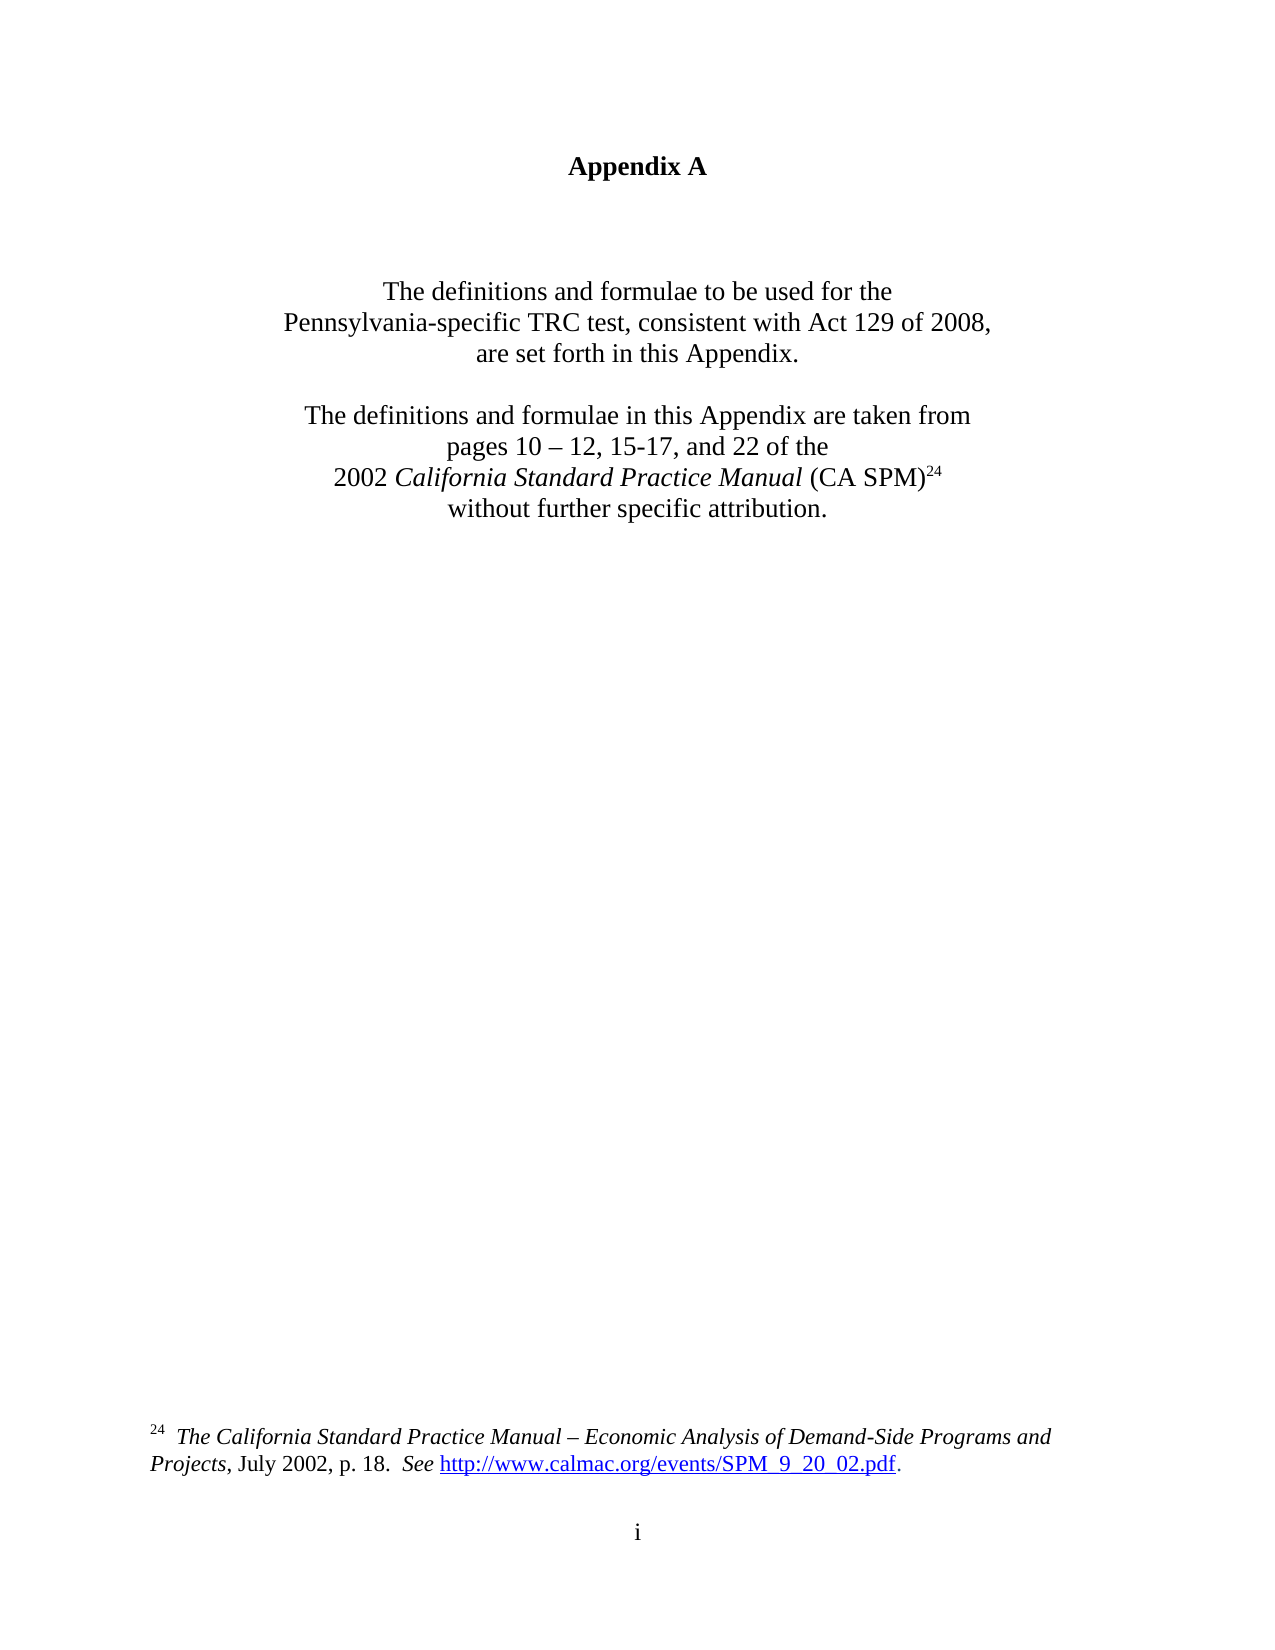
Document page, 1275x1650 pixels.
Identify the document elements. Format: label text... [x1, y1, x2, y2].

text Pennsylvania-specific TRC test, consistent with Act 129 of 2008, [150, 306, 1125, 337]
text 2002 California Standard Practice Manual (CA SPM) [150, 461, 1125, 493]
text without further specific attribution. [150, 493, 1125, 524]
text Appendix A [150, 150, 1125, 181]
text The definitions and formulae to be used for the [150, 274, 1125, 306]
text pages 10 – 12, 15-17, and 22 of the [150, 430, 1125, 461]
text The definitions and formulae in this Appendix are taken from [150, 399, 1125, 430]
text are set forth in this Appendix. [150, 337, 1125, 368]
